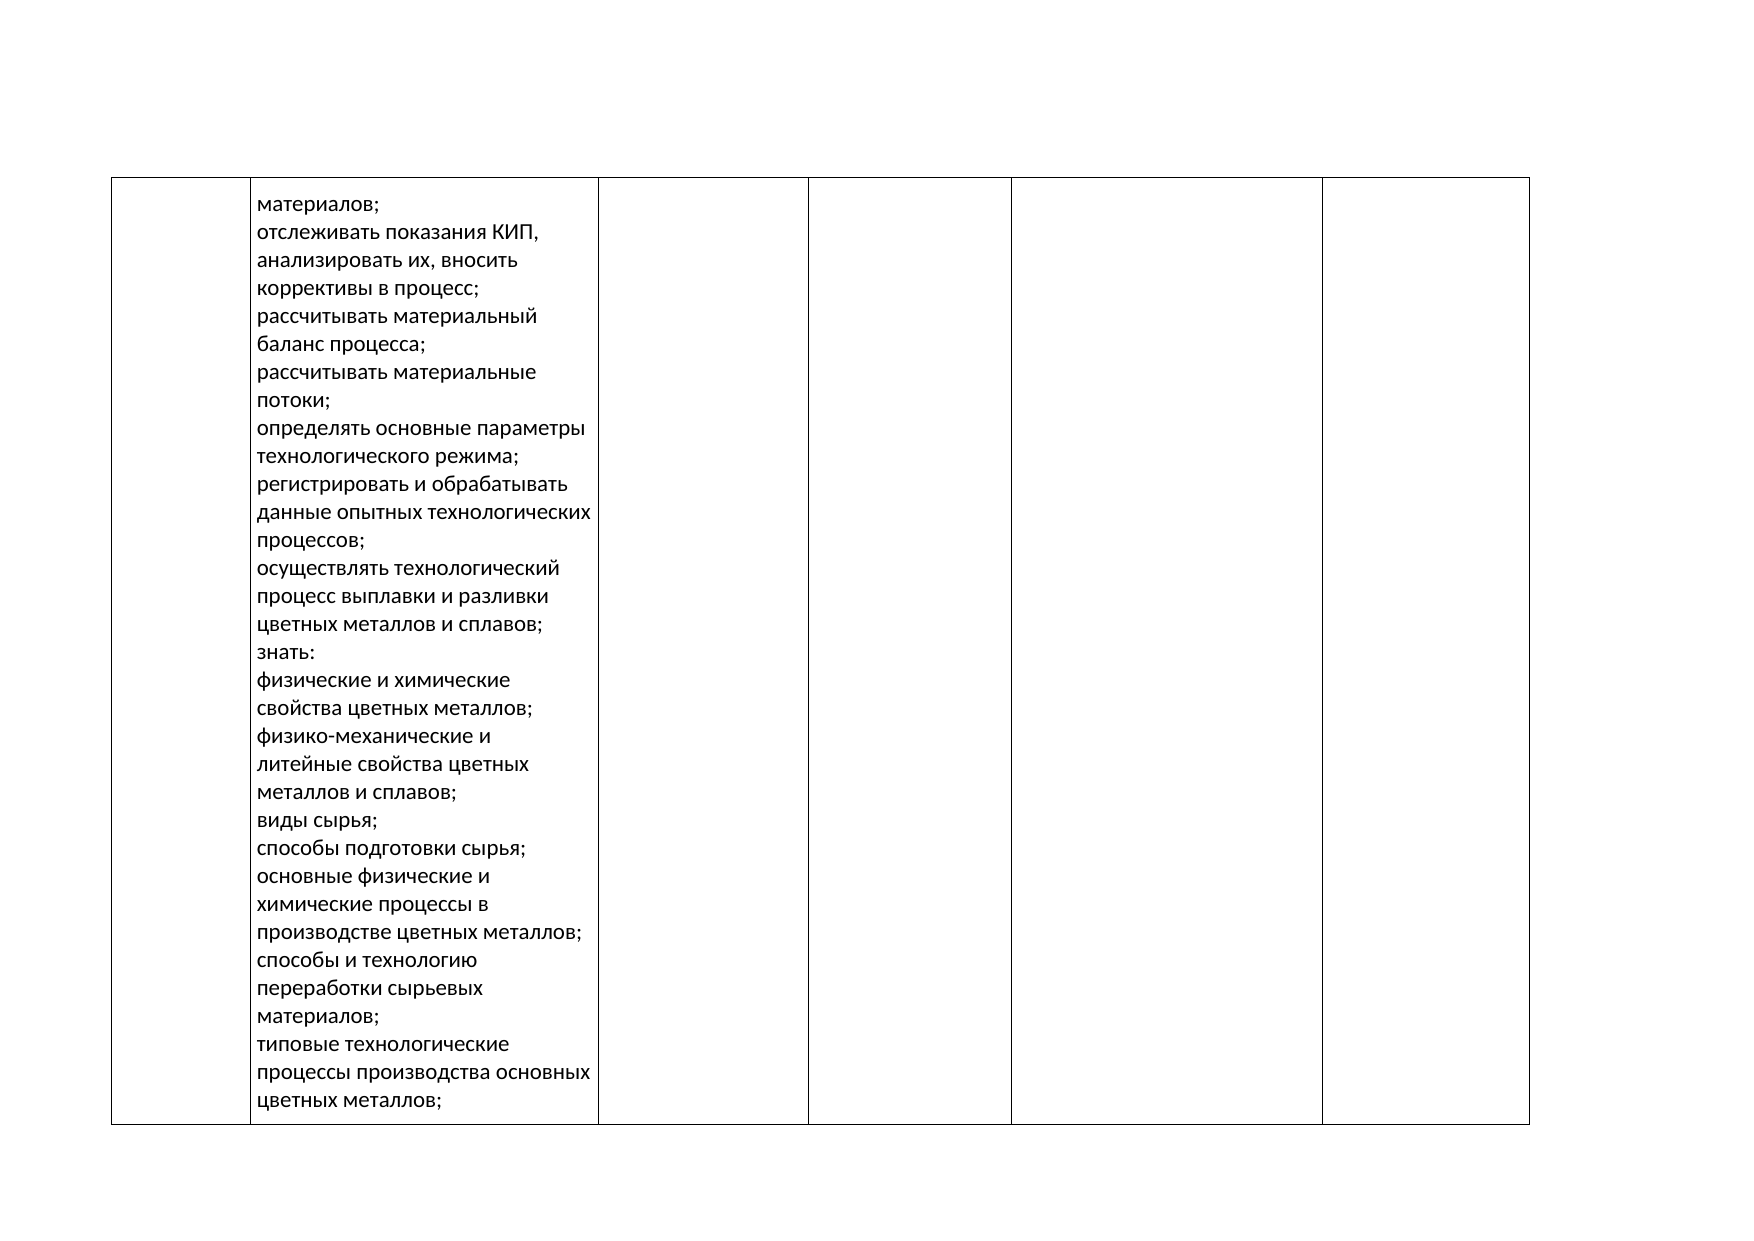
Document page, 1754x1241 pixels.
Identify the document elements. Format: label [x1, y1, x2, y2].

table_cell [1012, 178, 1322, 1124]
